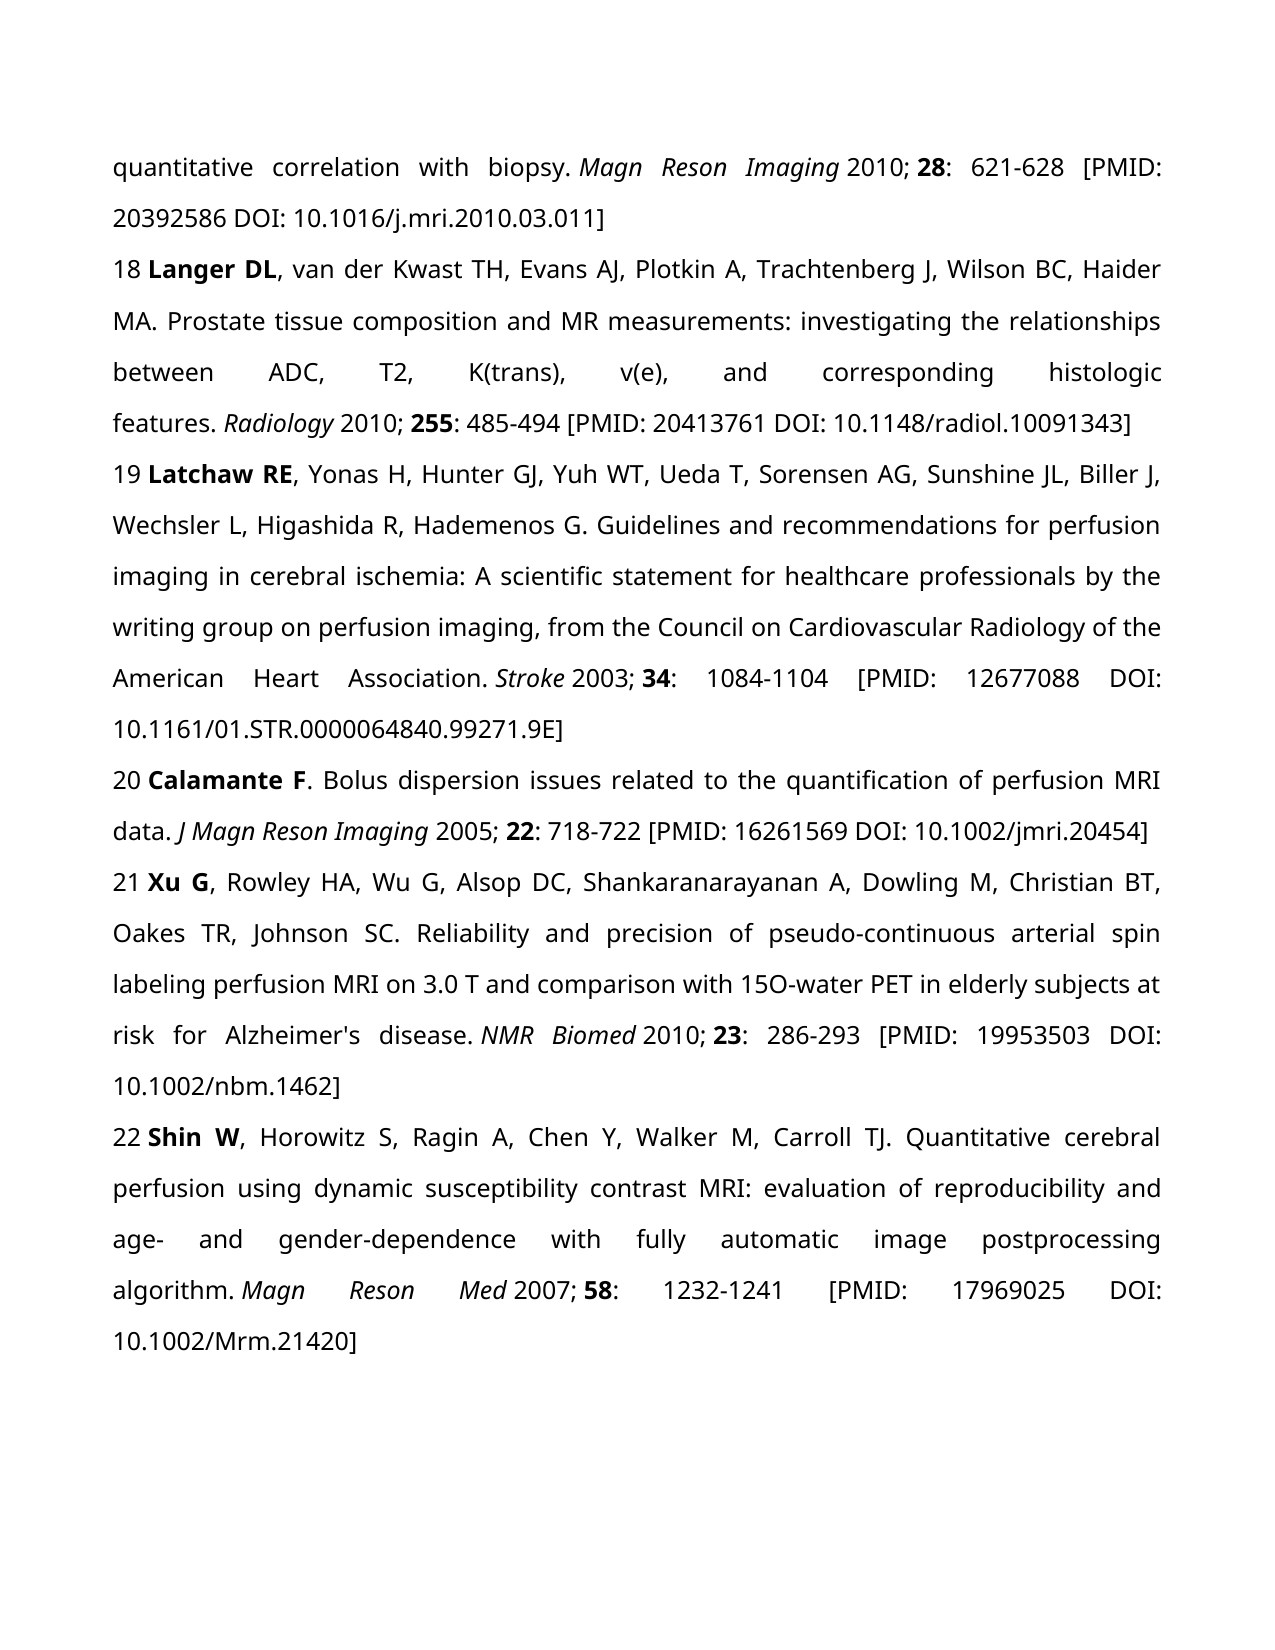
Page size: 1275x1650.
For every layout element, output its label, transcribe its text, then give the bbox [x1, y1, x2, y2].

text 22 Shin W, Horowitz S, Ragin A, Chen Y, Walker M, Carroll TJ. Quantitative cerebral perfusion using dynamic susceptibility contrast MRI: evaluation of reproducibility and age- and gender-dependence with fully automatic image postprocessing algorithm. Magn Reson Med 2007; 58: 1232-1241 [PMID: 17969025 DOI: 10.1002/Mrm.21420] [112, 1120, 1162, 1358]
text 18 Langer DL, van der Kwast TH, Evans AJ, Plotkin A, Trachtenberg J, Wilson BC, Haider MA. Prostate tissue composition and MR measurements: investigating the relationships between ADC, T2, K(trans), v(e), and corresponding histologic features. Radiology 2010; 255: 485-494 [PMID: 20413761 DOI: 10.1148/radiol.10091343] [112, 252, 1162, 439]
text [112, 150, 1162, 235]
text 20 Calamante F. Bolus dispersion issues related to the quantification of perfusion MRI data. J Magn Reson Imaging 2005; 22: 718-722 [PMID: 16261569 DOI: 10.1002/jmri.20454] [112, 762, 1162, 848]
text 21 Xu G, Rowley HA, Wu G, Alsop DC, Shankaranarayanan A, Dowling M, Christian BT, Oakes TR, Johnson SC. Reliability and precision of pseudo-continuous arterial spin labeling perfusion MRI on 3.0 T and comparison with 15O-water PET in elderly subjects at risk for Alzheimer's disease. NMR Biomed 2010; 23: 286-293 [PMID: 19953503 DOI: 10.1002/nbm.1462] [112, 864, 1162, 1103]
text 19 Latchaw RE, Yonas H, Hunter GJ, Yuh WT, Ueda T, Sorensen AG, Sunshine JL, Biller J, Wechsler L, Higashida R, Hademenos G. Guidelines and recommendations for perfusion imaging in cerebral ischemia: A scientific statement for healthcare professionals by the writing group on perfusion imaging, from the Council on Cardiovascular Radiology of the American Heart Association. Stroke 2003; 34: 1084-1104 [PMID: 12677088 DOI: 10.1161/01.STR.0000064840.99271.9E] [112, 456, 1162, 746]
